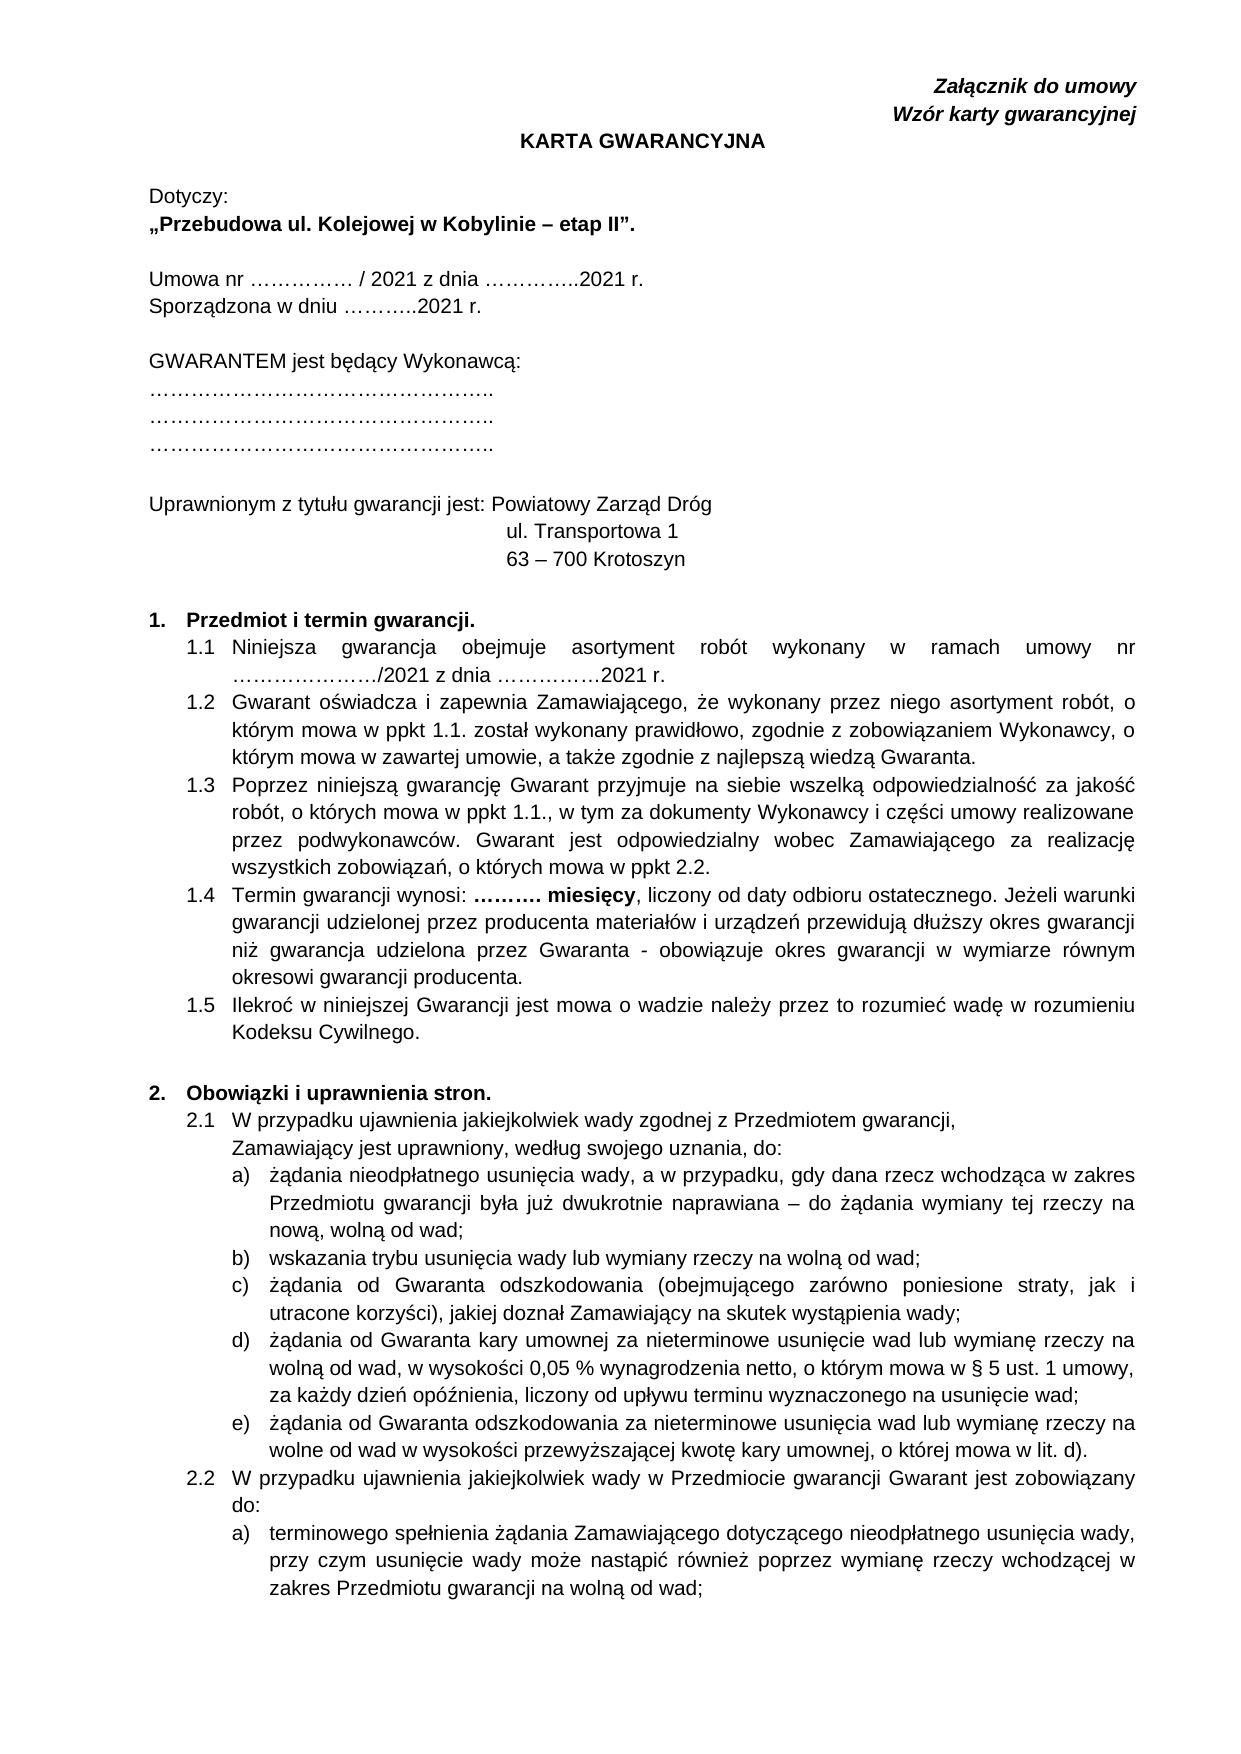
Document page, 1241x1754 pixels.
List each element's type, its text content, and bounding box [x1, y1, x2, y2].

text Sporządzona w dniu ………..2021 r. [149, 294, 1136, 318]
list W przypadku ujawnienia jakiejkolwiek wady zgodnej z Przedmiotem gwarancji, [186, 1108, 1136, 1132]
text Dotyczy: [149, 184, 1136, 208]
text Uprawnionym z tytułu gwarancji jest: Powiatowy Zarząd Dróg [149, 492, 1136, 516]
list W przypadku ujawnienia jakiejkolwiek wady w Przedmiocie gwarancji Gwarant jest zobowiązany do: [186, 1465, 1136, 1517]
text ………………………………………….. [149, 431, 1136, 455]
list Przedmiot i termin gwarancji. [149, 607, 1136, 631]
list terminowego spełnienia żądania Zamawiającego dotyczącego nieodpłatnego usunięcia wady, przy czym usunięcie wady może nastąpić również poprzez wymianę rzeczy wchodzącej w zakres Przedmiotu gwarancji na wolną od wad; [232, 1520, 1136, 1599]
list Obowiązki i uprawnienia stron. [149, 1080, 1136, 1104]
text 63 – 700 Krotoszyn [149, 547, 1136, 571]
list wskazania trybu usunięcia wady lub wymiany rzeczy na wolną od wad; [232, 1245, 1136, 1269]
text Wzór karty gwarancyjnej [149, 101, 1136, 125]
text „Przebudowa ul. Kolejowej w Kobylinie – etap II”. [149, 211, 1136, 235]
text ………………………………………….. [149, 376, 1136, 400]
list Gwarant oświadcza i zapewnia Zamawiającego, że wykonany przez niego asortyment robót, o którym mowa w ppkt 1.1. został wykonany prawidłowo, zgodnie z zobowiązaniem Wykonawcy, o którym mowa w zawartej umowie, a także zgodnie z najlepszą wiedzą Gwaranta. [186, 690, 1136, 769]
text ul. Transportowa 1 [149, 519, 1136, 543]
list żądania nieodpłatnego usunięcia wady, a w przypadku, gdy dana rzecz wchodząca w zakres Przedmiotu gwarancji była już dwukrotnie naprawiana – do żądania wymiany tej rzeczy na nową, wolną od wad; [232, 1163, 1136, 1242]
list Termin gwarancji wynosi: ………. miesięcy, liczony od daty odbioru ostatecznego. Jeżeli warunki gwarancji udzielonej przez producenta materiałów i urządzeń przewidują dłuższy okres gwarancji niż gwarancja udzielona przez Gwaranta - obowiązuje okres gwarancji w wymiarze równym okresowi gwarancji producenta. [186, 882, 1136, 989]
list Ilekroć w niniejszej Gwarancji jest mowa o wadzie należy przez to rozumieć wadę w rozumieniu Kodeksu Cywilnego. [186, 992, 1136, 1044]
text Umowa nr …………… / 2021 z dnia …………..2021 r. [149, 266, 1136, 290]
text GWARANTEM jest będący Wykonawcą: [149, 349, 1136, 373]
text KARTA GWARANCYJNA [149, 129, 1136, 153]
list Poprzez niniejszą gwarancję Gwarant przyjmuje na siebie wszelką odpowiedzialność za jakość robót, o których mowa w ppkt 1.1., w tym za dokumenty Wykonawcy i części umowy realizowane przez podwykonawców. Gwarant jest odpowiedzialny wobec Zamawiającego za realizację wszystkich zobowiązań, o których mowa w ppkt 2.2. [186, 772, 1136, 879]
text ………………………………………….. [149, 404, 1136, 428]
list Niniejsza gwarancja obejmuje asortyment robót wykonany w ramach umowy nr …………………/2021 z dnia ……………2021 r. [186, 635, 1136, 686]
list żądania od Gwaranta kary umownej za nieterminowe usunięcie wad lub wymianę rzeczy na wolną od wad, w wysokości 0,05 % wynagrodzenia netto, o którym mowa w § 5 ust. 1 umowy, za każdy dzień opóźnienia, liczony od upływu terminu wyznaczonego na usunięcie wad; [232, 1328, 1136, 1407]
text Załącznik do umowy [149, 74, 1136, 98]
list Zamawiający jest uprawniony, według swojego uznania, do: [232, 1135, 1136, 1159]
list żądania od Gwaranta odszkodowania (obejmującego zarówno poniesione straty, jak i utracone korzyści), jakiej doznał Zamawiający na skutek wystąpienia wady; [232, 1273, 1136, 1324]
list żądania od Gwaranta odszkodowania za nieterminowe usunięcia wad lub wymianę rzeczy na wolne od wad w wysokości przewyższającej kwotę kary umownej, o której mowa w lit. d). [232, 1410, 1136, 1462]
